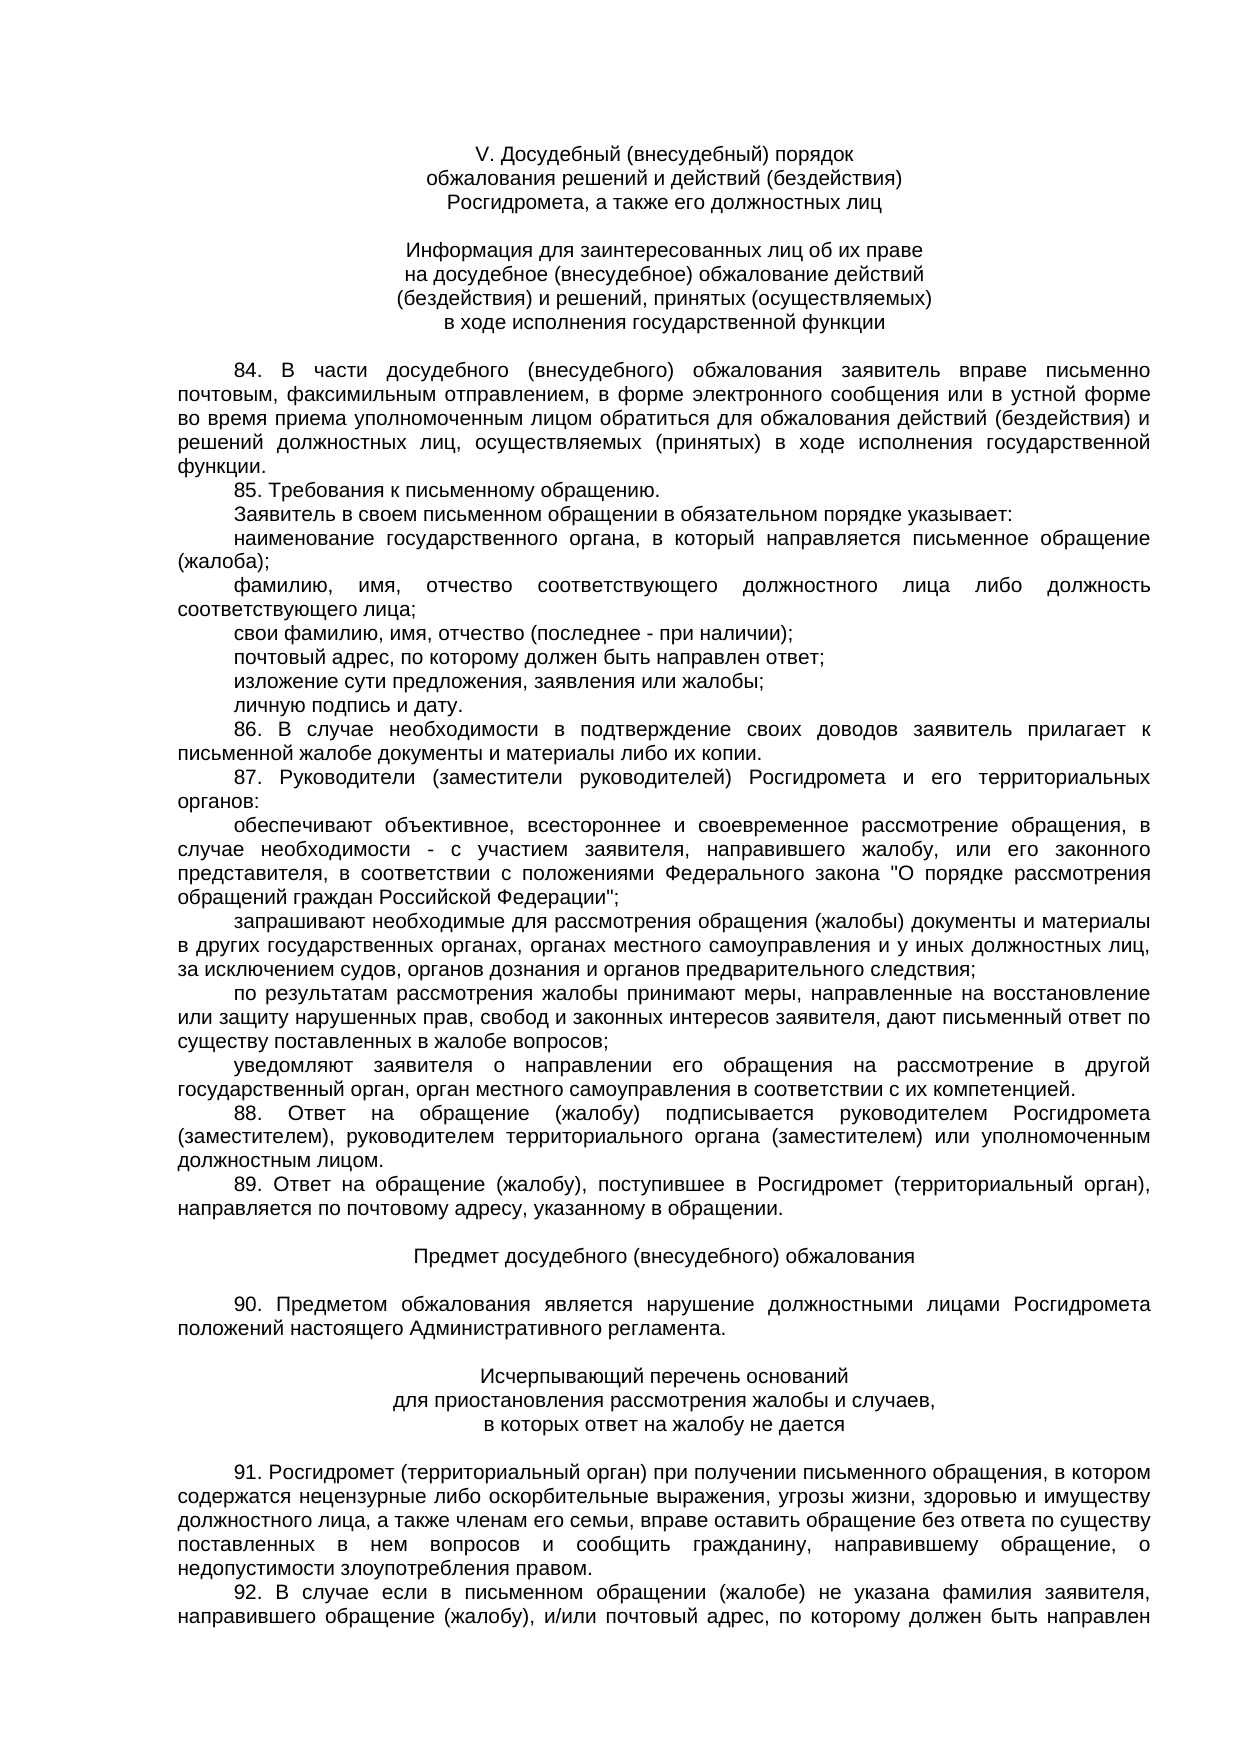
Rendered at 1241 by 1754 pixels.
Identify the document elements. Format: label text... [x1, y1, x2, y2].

text 88. Ответ на обращение (жалобу) подписывается руководителем Росгидромета (заместителем), руководителем территориального органа (заместителем) или уполномоченным должностным лицом. [177, 1100, 1152, 1172]
text свои фамилию, имя, отчество (последнее - при наличии); [177, 621, 1152, 645]
text (бездействия) и решений, принятых (осуществляемых) [177, 286, 1152, 310]
text 86. В случае необходимости в подтверждение своих доводов заявитель прилагает к письменной жалобе документы и материалы либо их копии. [177, 717, 1152, 765]
text Росгидромета, а также его должностных лиц [177, 190, 1152, 214]
text 84. В части досудебного (внесудебного) обжалования заявитель вправе письменно почтовым, факсимильным отправлением, в форме электронного сообщения или в устной форме во время приема уполномоченным лицом обратиться для обжалования действий (бездействия) и решений должностных лиц, осуществляемых (принятых) в ходе исполнения государственной функции. [177, 358, 1152, 477]
text Исчерпывающий перечень оснований [177, 1364, 1152, 1388]
text обеспечивают объективное, всестороннее и своевременное рассмотрение обращения, в случае необходимости - с участием заявителя, направившего жалобу, или его законного представителя, в соответствии с положениями Федерального закона "О порядке рассмотрения обращений граждан Российской Федерации"; [177, 813, 1152, 909]
text в которых ответ на жалобу не дается [177, 1412, 1152, 1436]
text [177, 1579, 1152, 1627]
text Информация для заинтересованных лиц об их праве [177, 238, 1152, 262]
text 85. Требования к письменному обращению. [177, 477, 1152, 501]
text V. Досудебный (внесудебный) порядок [177, 142, 1152, 166]
text Предмет досудебного (внесудебного) обжалования [177, 1244, 1152, 1268]
text для приостановления рассмотрения жалобы и случаев, [177, 1388, 1152, 1412]
text на досудебное (внесудебное) обжалование действий [177, 262, 1152, 286]
text в ходе исполнения государственной функции [177, 310, 1152, 334]
text уведомляют заявителя о направлении его обращения на рассмотрение в другой государственный орган, орган местного самоуправления в соответствии с их компетенцией. [177, 1052, 1152, 1100]
text 89. Ответ на обращение (жалобу), поступившее в Росгидромет (территориальный орган), направляется по почтовому адресу, указанному в обращении. [177, 1172, 1152, 1220]
text по результатам рассмотрения жалобы принимают меры, направленные на восстановление или защиту нарушенных прав, свобод и законных интересов заявителя, дают письменный ответ по существу поставленных в жалобе вопросов; [177, 981, 1152, 1052]
text изложение сути предложения, заявления или жалобы; [177, 669, 1152, 693]
text 91. Росгидромет (территориальный орган) при получении письменного обращения, в котором содержатся нецензурные либо оскорбительные выражения, угрозы жизни, здоровью и имуществу должностного лица, а также членам его семьи, вправе оставить обращение без ответа по существу поставленных в нем вопросов и сообщить гражданину, направившему обращение, о недопустимости злоупотребления правом. [177, 1460, 1152, 1579]
text наименование государственного органа, в который направляется письменное обращение (жалоба); [177, 525, 1152, 573]
text Заявитель в своем письменном обращении в обязательном порядке указывает: [177, 501, 1152, 525]
text личную подпись и дату. [177, 693, 1152, 717]
text 87. Руководители (заместители руководителей) Росгидромета и его территориальных органов: [177, 765, 1152, 813]
text фамилию, имя, отчество соответствующего должностного лица либо должность соответствующего лица; [177, 573, 1152, 621]
text запрашивают необходимые для рассмотрения обращения (жалобы) документы и материалы в других государственных органах, органах местного самоуправления и у иных должностных лиц, за исключением судов, органов дознания и органов предварительного следствия; [177, 909, 1152, 981]
text 90. Предметом обжалования является нарушение должностными лицами Росгидромета положений настоящего Административного регламента. [177, 1292, 1152, 1340]
text почтовый адрес, по которому должен быть направлен ответ; [177, 645, 1152, 669]
text обжалования решений и действий (бездействия) [177, 166, 1152, 190]
